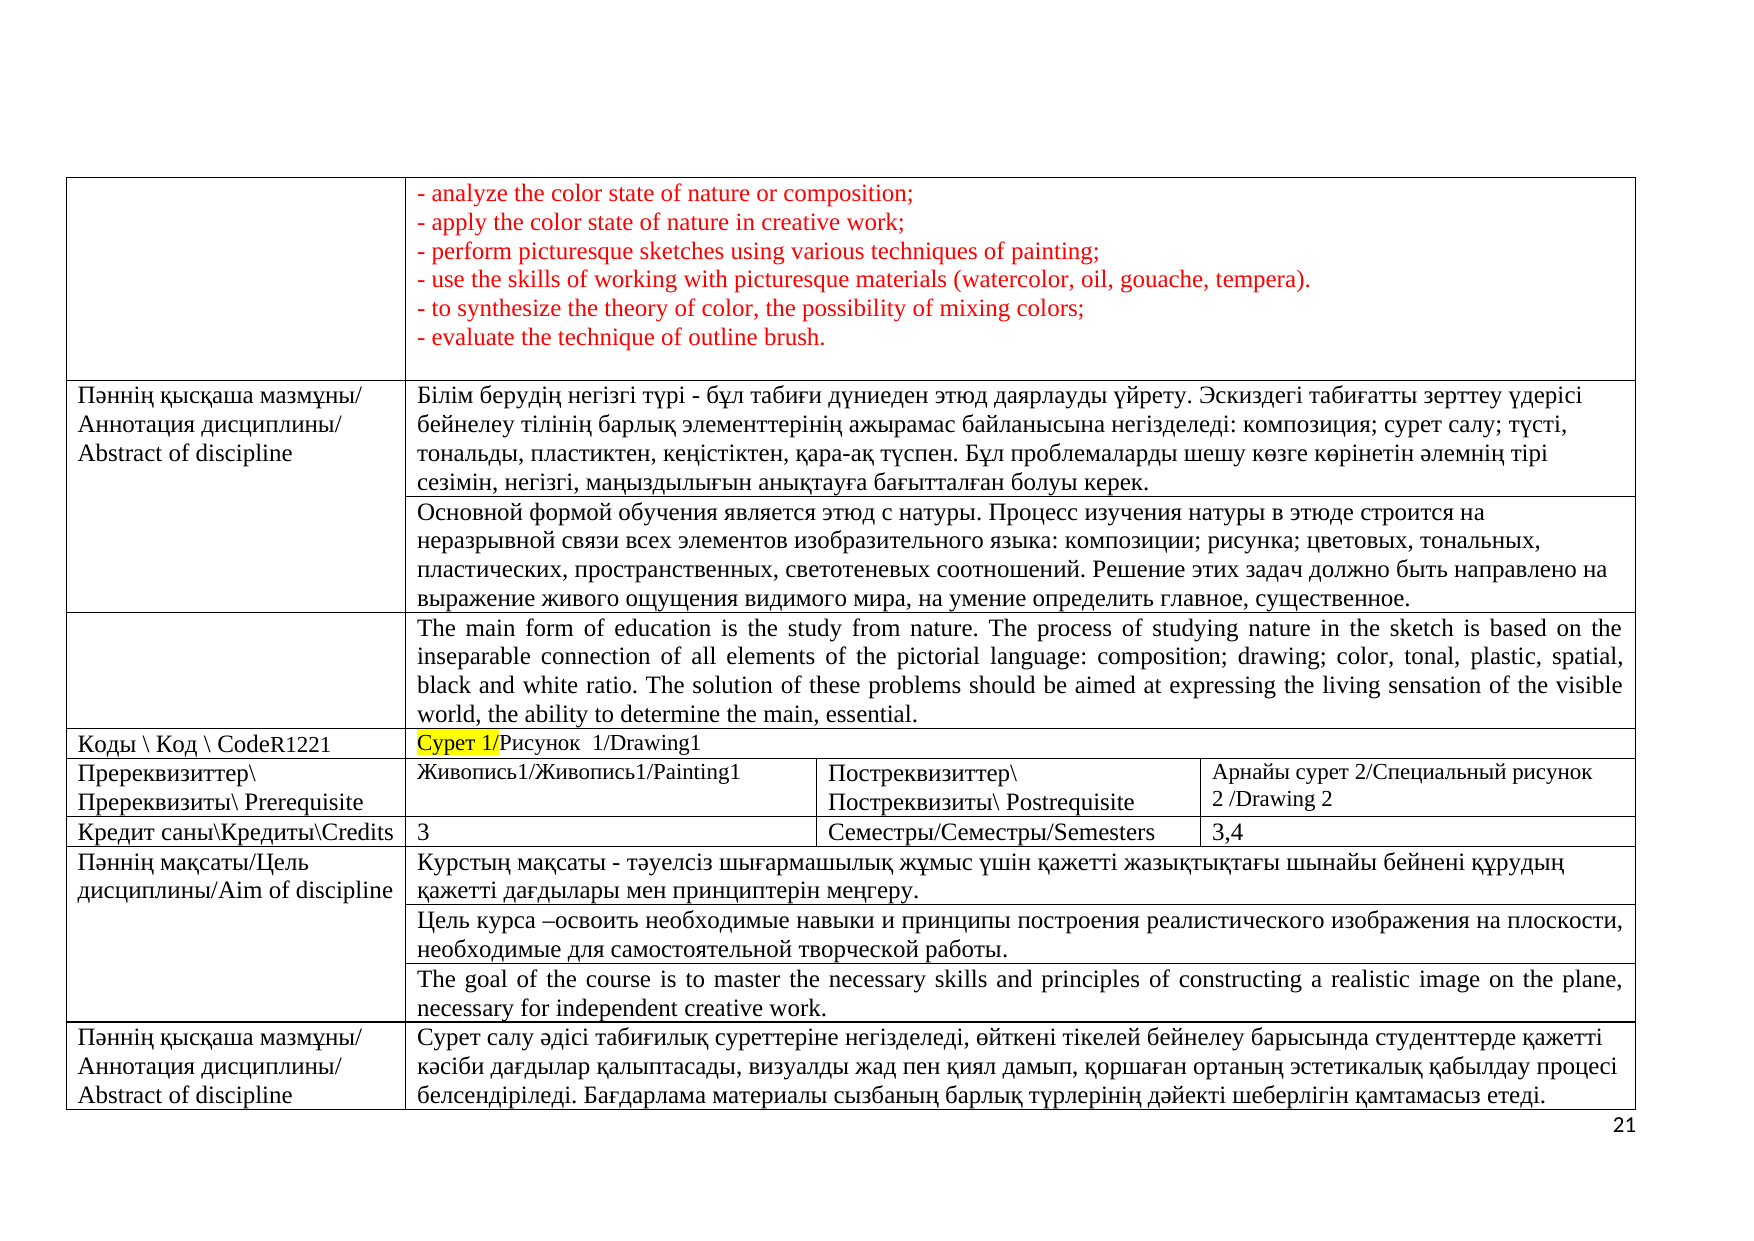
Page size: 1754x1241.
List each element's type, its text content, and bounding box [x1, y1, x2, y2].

table_cell The main form of education is the study from nature. The process of studying nature in the sketch is based on the inseparable connection of all elements of the pictorial language: composition; drawing; color, tonal, plastic, spatial, black and white ratio. The solution of these problems should be aimed at expressing the living sensation of the visible world, the ability to determine the main, essential. [406, 613, 1635, 728]
table_cell Постреквизиттер\ Постреквизиты\ Postrequisite [817, 759, 1200, 816]
table_cell Сурет 1/Рисунок 1/Drawing1 [406, 729, 1635, 757]
table_cell Живопись1/Живопись1/Painting1 [406, 759, 816, 816]
table_cell Пәннің қысқаша мазмұны/ Аннотация дисциплины/ Abstract оf discipline [67, 381, 405, 612]
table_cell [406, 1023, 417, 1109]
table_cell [67, 1023, 405, 1109]
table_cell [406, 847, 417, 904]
table_cell Пререквизиттер\Пререквизиты\ Prerequisite [67, 759, 405, 816]
table_cell 3,4 [1201, 817, 1635, 846]
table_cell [406, 178, 1635, 379]
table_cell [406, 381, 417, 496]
table_cell The goal of the course is to master the necessary skills and principles of constructing a realistic image on the plane, necessary for independent creative work. [406, 964, 1635, 1021]
table_cell Цель курса –освоить необходимые навыки и принципы построения реалистического изображения на плоскости, необходимые для самостоятельной творческой работы. [406, 905, 1635, 963]
table_cell Кредит саны\Кредиты\Credits [67, 817, 405, 846]
table_cell Коды \ Код \ СodeR1221 [67, 729, 405, 757]
table_cell Арнайы сурет 2/Специальный рисунок 2 /Drawing 2 [1201, 759, 1635, 816]
table_cell Семестры/Семестры/Semesters [817, 817, 1200, 846]
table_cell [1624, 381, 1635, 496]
table_cell Основной формой обучения является этюд с натуры. Процесс изучения натуры в этюде строится на неразрывной связи всех элементов изобразительного языка: композиции; рисунка; цветовых, тональных, пластических, пространственных, светотеневых соотношений. Решение этих задач должно быть направлено на выражение живого ощущения видимого мира, на умение определить главное, существенное. [406, 497, 1635, 612]
table_cell [67, 613, 405, 728]
table_cell 3 [406, 817, 816, 846]
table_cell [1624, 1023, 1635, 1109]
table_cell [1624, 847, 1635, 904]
table_cell Пәннің мақсаты/Цель дисциплины/Aim оf discipline [67, 847, 405, 1021]
